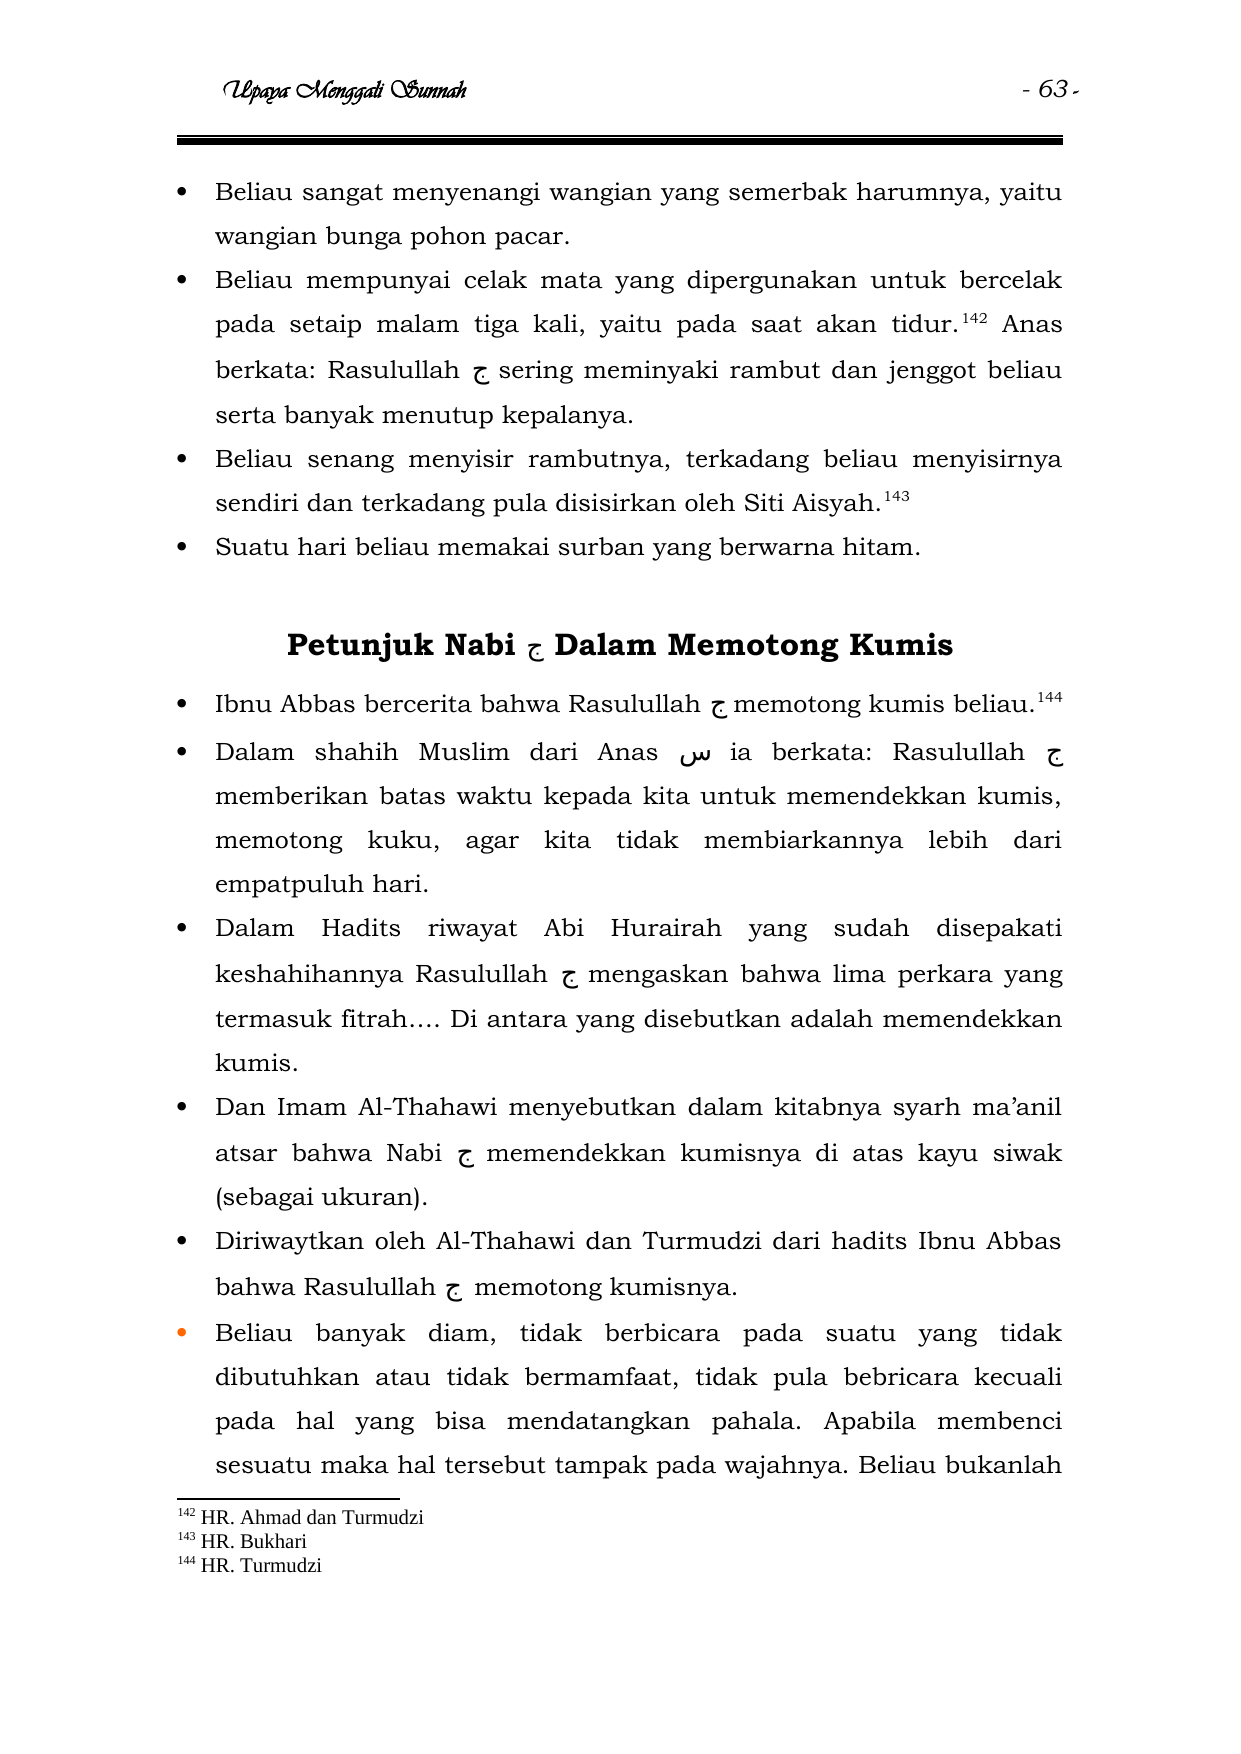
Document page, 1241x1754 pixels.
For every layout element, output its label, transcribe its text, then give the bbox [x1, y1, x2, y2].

list Dalam Hadits riwayat Abi Hurairah yang sudah disepakati keshahihannya Rasulullah ج mengaskan bahwa lima perkara yang termasuk fitrah…. Di antara yang disebutkan adalah memendekkan kumis. [177, 913, 1063, 1077]
list Beliau senang menyisir rambutnya, terkadang beliau menyisirnya sendiri dan terkadang pula disisirkan oleh Siti Aisyah. [177, 444, 1063, 517]
list Suatu hari beliau memakai surban yang berwarna hitam. [177, 532, 1063, 561]
list Ibnu Abbas bercerita bahwa Rasulullah ج memotong kumis beliau. [177, 688, 1063, 719]
list Dalam shahih Muslim dari Anas س ia berkata: Rasulullah ج memberikan batas waktu kepada kita untuk memendekkan kumis, memotong kuku, agar kita tidak membiarkannya lebih dari empatpuluh hari. [177, 735, 1063, 899]
list Beliau sangat menyenangi wangian yang semerbak harumnya, yaitu wangian bunga pohon pacar. [177, 177, 1063, 251]
list Diriwaytkan oleh Al-Thahawi dan Turmudzi dari hadits Ibnu Abbas bahwa Rasulullah ج memotong kumisnya. [177, 1226, 1063, 1302]
text Petunjuk Nabi ج Dalam Memotong Kumis [177, 626, 1063, 663]
list Beliau mempunyai celak mata yang dipergunakan untuk bercelak pada setaip malam tiga kali, yaitu pada saat akan tidur. Anas berkata: Rasulullah ج sering meminyaki rambut dan jenggot beliau serta banyak menutup kepalanya. [177, 265, 1063, 429]
list Dan Imam Al-Thahawi menyebutkan dalam kitabnya syarh ma’anil atsar bahwa Nabi ج memendekkan kumisnya di atas kayu siwak (sebagai ukuran). [177, 1092, 1063, 1211]
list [177, 1317, 1063, 1479]
